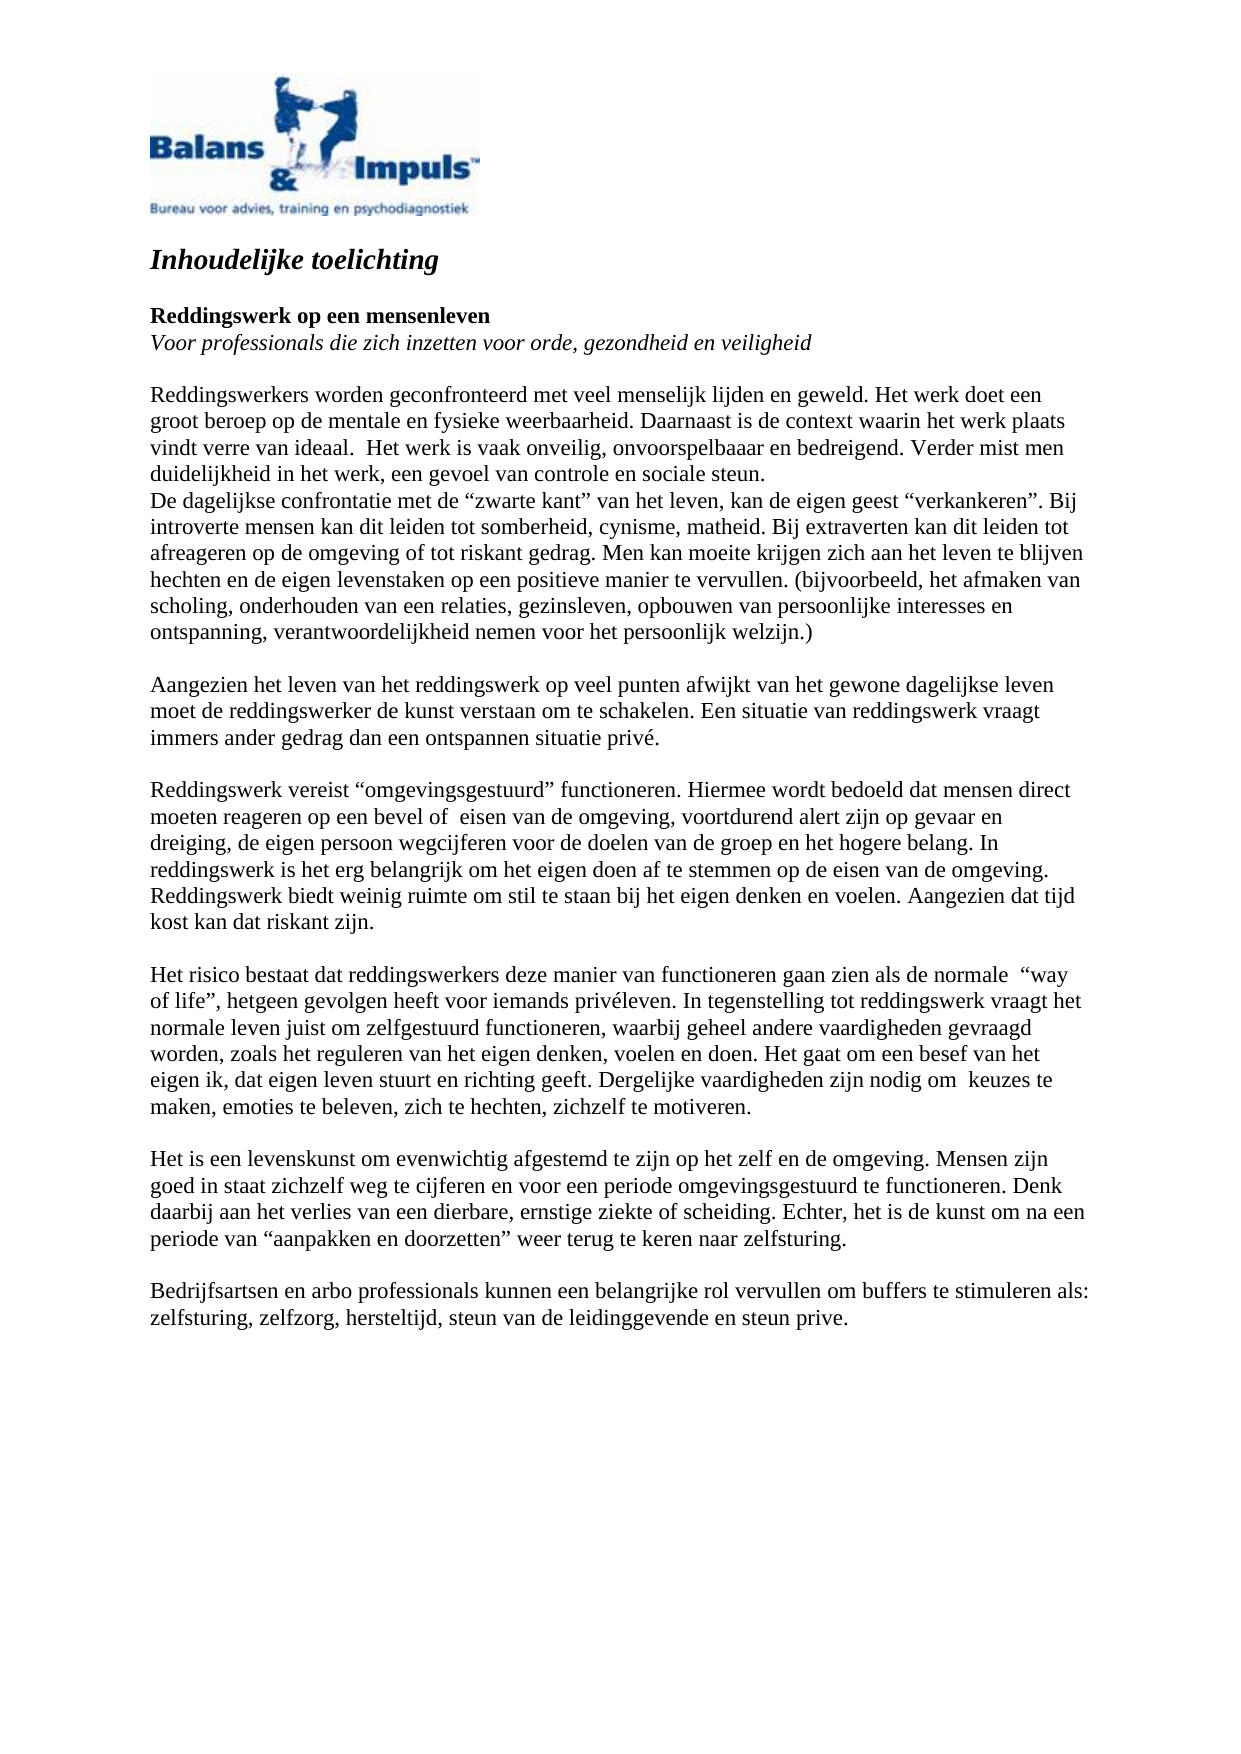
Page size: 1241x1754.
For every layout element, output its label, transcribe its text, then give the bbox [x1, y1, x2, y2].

text Aangezien het leven van het reddingswerk op veel punten afwijkt van het gewone dagelijkse leven moet de reddingswerker de kunst verstaan om te schakelen. Een situatie van reddingswerk vraagt immers ander gedrag dan een ontspannen situatie privé. [150, 671, 1090, 750]
text Het risico bestaat dat reddingswerkers deze manier van functioneren gaan zien als de normale “way of life”, hetgeen gevolgen heeft voor iemands privéleven. In tegenstelling tot reddingswerk vraagt het normale leven juist om zelfgestuurd functioneren, waarbij geheel andere vaardigheden gevraagd worden, zoals het reguleren van het eigen denken, voelen en doen. Het gaat om een besef van het eigen ik, dat eigen leven stuurt en richting geeft. Dergelijke vaardigheden zijn nodig om keuzes te maken, emoties te beleven, zich te hechten, zichzelf te motiveren. [150, 961, 1090, 1119]
text Inhoudelijke toelichting [150, 242, 1090, 276]
text Reddingswerkers worden geconfronteerd met veel menselijk lijden en geweld. Het werk doet een groot beroep op de mentale en fysieke weerbaarheid. Daarnaast is de context waarin het werk plaats vindt verre van ideaal. Het werk is vaak onveilig, onvoorspelbaaar en bedreigend. Verder mist men duidelijkheid in het werk, een gevoel van controle en sociale steun. [150, 381, 1090, 487]
text Het is een levenskunst om evenwichtig afgestemd te zijn op het zelf en de omgeving. Mensen zijn goed in staat zichzelf weg te cijferen en voor een periode omgevingsgestuurd te functioneren. Denk daarbij aan het verlies van een dierbare, ernstige ziekte of scheiding. Echter, het is de kunst om na een periode van “aanpakken en doorzetten” weer terug te keren naar zelfsturing. [150, 1146, 1090, 1251]
picture [150, 73, 480, 216]
text Voor professionals die zich inzetten voor orde, gezondheid en veiligheid [150, 328, 1090, 355]
text Bedrijfsartsen en arbo professionals kunnen een belangrijke rol vervullen om buffers te stimuleren als: zelfsturing, zelfzorg, hersteltijd, steun van de leidinggevende en steun prive. [150, 1277, 1090, 1330]
subtitle Reddingswerk op een mensenleven [150, 302, 1090, 328]
text Reddingswerk vereist “omgevingsgestuurd” functioneren. Hiermee wordt bedoeld dat mensen direct moeten reageren op een bevel of eisen van de omgeving, voortdurend alert zijn op gevaar en dreiging, de eigen persoon wegcijferen voor de doelen van de groep en het hogere belang. In reddingswerk is het erg belangrijk om het eigen doen af te stemmen op de eisen van de omgeving. Reddingswerk biedt weinig ruimte om stil te staan bij het eigen denken en voelen. Aangezien dat tijd kost kan dat riskant zijn. [150, 777, 1090, 935]
text De dagelijkse confrontatie met de “zwarte kant” van het leven, kan de eigen geest “verkankeren”. Bij introverte mensen kan dit leiden tot somberheid, cynisme, matheid. Bij extraverten kan dit leiden tot afreageren op de omgeving of tot riskant gedrag. Men kan moeite krijgen zich aan het leven te blijven hechten en de eigen levenstaken op een positieve manier te vervullen. (bijvoorbeeld, het afmaken van scholing, onderhouden van een relaties, gezinsleven, opbouwen van persoonlijke interesses en ontspanning, verantwoordelijkheid nemen voor het persoonlijk welzijn.) [150, 487, 1090, 645]
